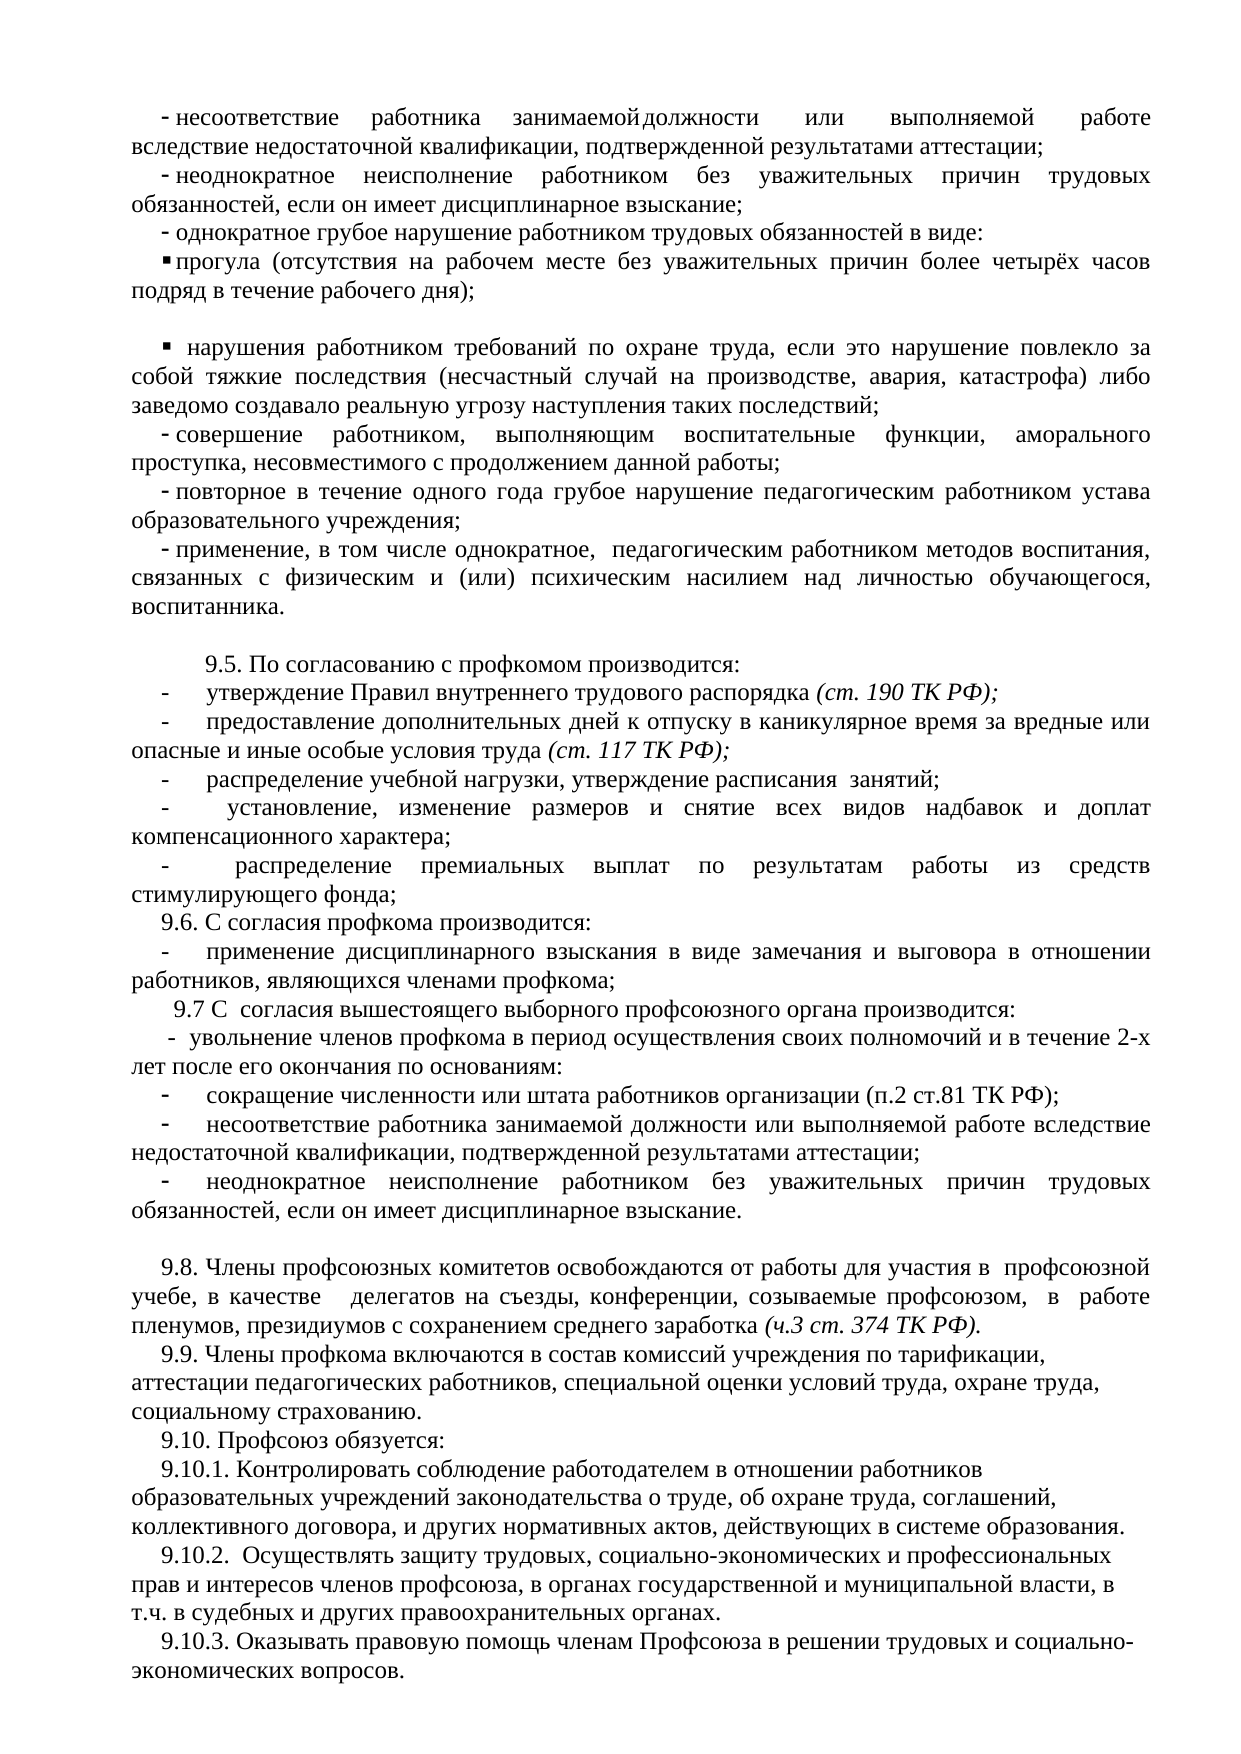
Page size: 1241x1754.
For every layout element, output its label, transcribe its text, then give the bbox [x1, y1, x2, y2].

list неоднократное неисполнение работником без уважительных причин трудовых обязанностей, если он имеет дисциплинарное взыскание. [131, 1166, 1152, 1224]
text 9.10.1. Контролировать соблюдение работодателем в отношении работников образовательных учреждений законодательства о труде, об охране труда, соглашений, коллективного договора, и других нормативных актов, действующих в системе образования. [131, 1454, 1152, 1540]
text 9.10.2. Осуществлять защиту трудовых, социально-экономических и профессиональных прав и интересов членов профсоюза, в органах государственной и муниципальной власти, в т.ч. в судебных и других правоохранительных органах. [131, 1540, 1152, 1626]
text 9.5. По согласованию с профкомом производится: [131, 649, 1152, 677]
list прогула (отсутствия на рабочем месте без уважительных причин более четырёх часов подряд в течение рабочего дня); [131, 246, 1152, 304]
text 9.6. С согласия профкома производится: [131, 907, 1152, 936]
text 9.8. Члены профсоюзных комитетов освобождаются от работы для участия в профсоюзной учебе, в качестве делегатов на съезды, конференции, созываемые профсоюзом, в работе пленумов, президиумов с сохранением среднего заработка (ч.3 ст. 374 ТК РФ). [131, 1252, 1152, 1339]
list несоответствие работника занимаемой должности или выполняемой работе вследствие недостаточной квалификации, подтвержденной результатами аттестации; [131, 1109, 1152, 1166]
list утверждение Правил внутреннего трудового распорядка (ст. 190 ТК РФ); [131, 677, 1152, 706]
list распределение учебной нагрузки, утверждение расписания занятий; [131, 764, 1152, 792]
text 9.10. Профсоюз обязуется: [131, 1425, 1152, 1454]
list установление, изменение размеров и снятие всех видов надбавок и доплат компенсационного характера; [131, 792, 1152, 850]
list неоднократное неисполнение работником без уважительных причин трудовых обязанностей, если он имеет дисциплинарное взыскание; [131, 160, 1152, 217]
list распределение премиальных выплат по результатам работы из средств стимулирующего фонда; [131, 850, 1152, 907]
list однократное грубое нарушение работником трудовых обязанностей в виде: [131, 217, 1152, 246]
list сокращение численности или штата работников организации (п.2 ст.81 ТК РФ); [131, 1080, 1152, 1109]
text 9.10.3. Оказывать правовую помощь членам Профсоюза в решении трудовых и социально-экономических вопросов. [131, 1626, 1152, 1684]
text 9.7 С согласия вышестоящего выборного профсоюзного органа производится: [131, 994, 1152, 1022]
list совершение работником, выполняющим воспитательные функции, аморального проступка, несовместимого с продолжением данной работы; [131, 419, 1152, 476]
list предоставление дополнительных дней к отпуску в каникулярное время за вредные или опасные и иные особые условия труда (ст. 117 ТК РФ); [131, 706, 1152, 764]
list нарушения работником требований по охране труда, если это нарушение повлекло за собой тяжкие последствия (несчастный случай на производстве, авария, катастрофа) либо заведомо создавало реальную угрозу наступления таких последствий; [131, 332, 1152, 419]
list повторное в течение одного года грубое нарушение педагогическим работником устава образовательного учреждения; [131, 476, 1152, 534]
text 9.9. Члены профкома включаются в состав комиссий учреждения по тарификации, аттестации педагогических работников, специальной оценки условий труда, охране труда, социальному страхованию. [131, 1339, 1152, 1425]
text - увольнение членов профкома в период осуществления своих полномочий и в течение 2-х лет после его окончания по основаниям: [131, 1022, 1152, 1080]
list применение, в том числе однократное, педагогическим работником методов воспитания, связанных с физическим и (или) психическим насилием над личностью обучающегося, воспитанника. [131, 534, 1152, 620]
list несоответствие работника занимаемой должности или выполняемой работе вследствие недостаточной квалификации, подтвержденной результатами аттестации; [131, 102, 1152, 160]
list применение дисциплинарного взыскания в виде замечания и выговора в отношении работников, являющихся членами профкома; [131, 936, 1152, 994]
